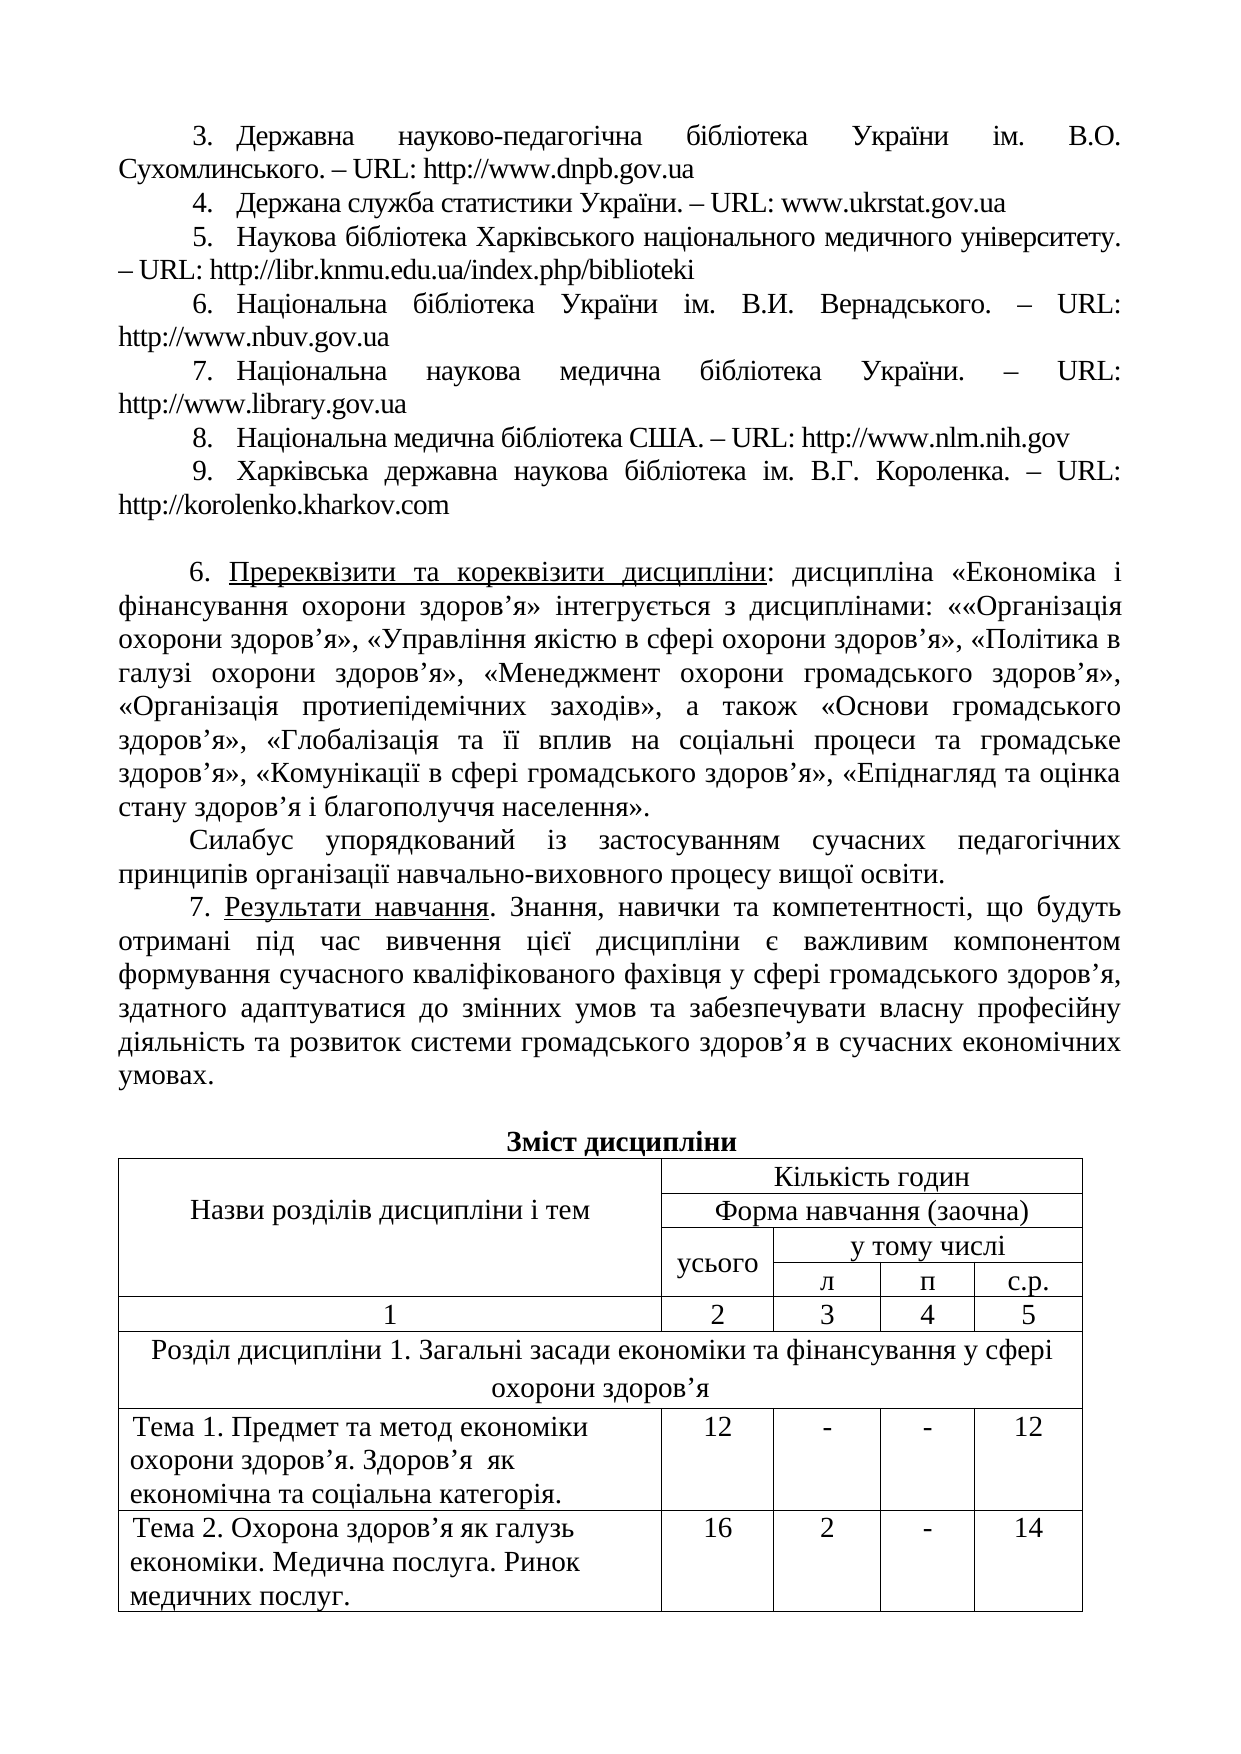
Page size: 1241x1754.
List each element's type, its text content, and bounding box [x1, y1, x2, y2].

table_cell 4 [881, 1297, 974, 1331]
table_cell л [774, 1263, 880, 1296]
table_cell 1 [119, 1297, 661, 1331]
table_cell с.р. [975, 1263, 1082, 1296]
list Наукова бібліотека Харківського національного медичного університету. – URL: http://libr.knmu.edu.ua/index.php/biblioteki [118, 219, 1122, 286]
table_header Кількість годин [662, 1159, 1082, 1192]
table_cell Форма навчання (заочна) [662, 1194, 1082, 1227]
list Національна наукова медична бібліотека України. – URL: http://www.library.gov.ua [118, 353, 1122, 420]
table_cell 3 [774, 1297, 880, 1331]
list Харківська державна наукова бібліотека ім. В.Г. Короленка. – URL: http://korolenko.kharkov.com [118, 453, 1122, 521]
table_cell Тема 2. Охорона здоров’я як галузь економіки. Медична послуга. Ринок медичних послуг. [119, 1511, 661, 1611]
table_cell - [881, 1511, 974, 1611]
text 6. Пререквізити та кореквізити дисципліни: дисципліна «Економіка і фінансування охорони здоров’я» інтегрується з дисциплінами: ««Організація охорони здоров’я», «Управління якістю в сфері охорони здоров’я», «Політика в галузі охорони здоров’я», «Менеджмент охорони громадського здоров’я», «Організація протиепідемічних заходів», а також «Основи громадського здоров’я», «Глобалізація та її вплив на соціальні процеси та громадське здоров’я», «Комунікації в сфері громадського здоров’я», «Епіднагляд та оцінка стану здоров’я і благополуччя населення». [118, 554, 1122, 822]
table_cell 16 [662, 1511, 773, 1611]
table_cell - [881, 1409, 974, 1509]
list Національна бібліотека України ім. В.И. Вернадського. – URL: http://www.nbuv.gov.ua [118, 286, 1122, 353]
text Зміст дисципліни [118, 1124, 1122, 1158]
table_cell у тому числі [774, 1228, 1082, 1262]
table_cell 12 [975, 1409, 1082, 1509]
table_cell 5 [975, 1297, 1082, 1331]
table_cell 12 [662, 1409, 773, 1509]
table_cell Розділ дисципліни 1. Загальні засади економіки та фінансування у сфері охорони здоров’я [119, 1332, 1082, 1408]
table_cell п [881, 1263, 974, 1296]
table_header Назви розділів дисципліни і тем [119, 1159, 661, 1296]
list Держана служба статистики України. – URL: www.ukrstat.gov.ua [118, 185, 1122, 219]
text Силабус упорядкований із застосуванням сучасних педагогічних принципів організації навчально-виховного процесу вищої освіти. [118, 822, 1122, 889]
table_cell усього [662, 1228, 773, 1296]
text 7. Результати навчання. Знання, навички та компетентності, що будуть отримані під час вивчення цієї дисципліни є важливим компонентом формування сучасного кваліфікованого фахівця у сфері громадського здоров’я, здатного адаптуватися до змінних умов та забезпечувати власну професійну діяльність та розвиток системи громадського здоров’я в сучасних економічних умовах. [118, 889, 1122, 1091]
table_cell Тема 1. Предмет та метод економіки охорони здоров’я. Здоров’я як економічна та соціальна категорія. [119, 1409, 661, 1509]
table_cell 2 [774, 1511, 880, 1611]
list Національна медична бібліотека США. – URL: http://www.nlm.nih.gov [118, 420, 1122, 453]
list Державна науково-педагогічна бібліотека України ім. В.О. Сухомлинського. – URL: http://www.dnpb.gov.ua [118, 118, 1122, 185]
table_cell 14 [975, 1511, 1082, 1611]
table_cell - [774, 1409, 880, 1509]
table_cell 2 [662, 1297, 773, 1331]
